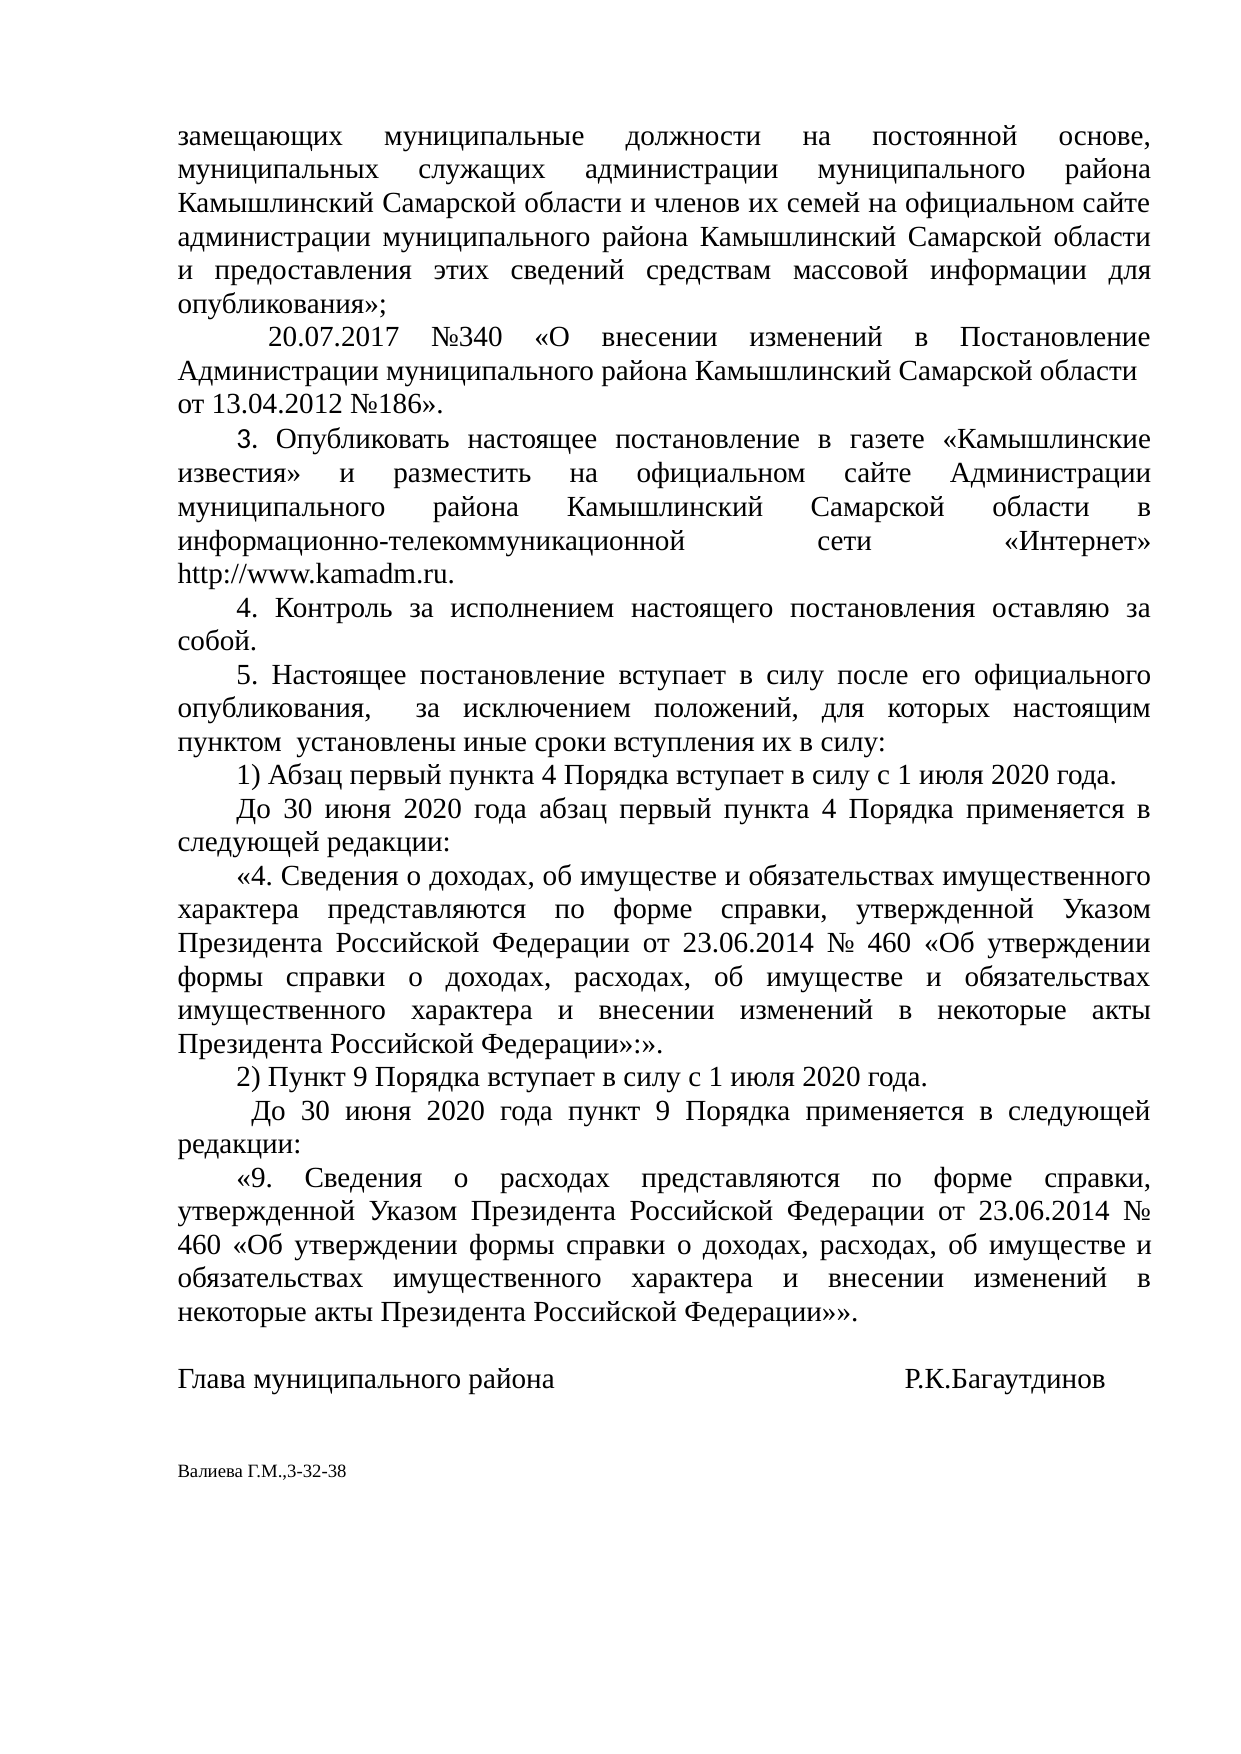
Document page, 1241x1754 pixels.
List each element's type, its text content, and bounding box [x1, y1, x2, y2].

text «4. Сведения о доходах, об имуществе и обязательствах имущественного характера представляются по форме справки, утвержденной Указом Президента Российской Федерации от 23.06.2014 № 460 «Об утверждении формы справки о доходах, расходах, об имуществе и обязательствах имущественного характера и внесении изменений в некоторые акты Президента Российской Федерации»:». [177, 858, 1152, 1059]
text от 13.04.2012 №186». [177, 386, 1152, 420]
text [177, 118, 1152, 319]
text 2) Пункт 9 Порядка вступает в силу с 1 июля 2020 года. [177, 1059, 1152, 1093]
text 20.07.2017 №340 «О внесении изменений в Постановление Администрации муниципального района Камышлинский Самарской области [177, 319, 1152, 386]
text До 30 июня 2020 года абзац первый пункта 4 Порядка применяется в следующей редакции: [177, 791, 1152, 858]
text 5. Настоящее постановление вступает в силу после его официального опубликования, за исключением положений, для которых настоящим пунктом установлены иные сроки вступления их в силу: [177, 657, 1152, 757]
text 4. Контроль за исполнением настоящего постановления оставляю за собой. [177, 590, 1152, 657]
text Глава муниципального района Р.К.Багаутдинов [177, 1361, 1152, 1395]
text «9. Сведения о расходах представляются по форме справки, утвержденной Указом Президента Российской Федерации от 23.06.2014 № 460 «Об утверждении формы справки о доходах, расходах, об имуществе и обязательствах имущественного характера и внесении изменений в некоторые акты Президента Российской Федерации»». [177, 1160, 1152, 1328]
text 3. Опубликовать настоящее постановление в газете «Камышлинские известия» и разместить на официальном сайте Администрации муниципального района Камышлинский Самарской области в информационно-телекоммуникационной сети «Интернет» http://www.kamadm.ru. [177, 420, 1152, 590]
text До 30 июня 2020 года пункт 9 Порядка применяется в следующей редакции: [177, 1093, 1152, 1160]
text Валиева Г.М.,3-32-38 [177, 1459, 1152, 1481]
text 1) Абзац первый пункта 4 Порядка вступает в силу с 1 июля 2020 года. [177, 757, 1152, 791]
